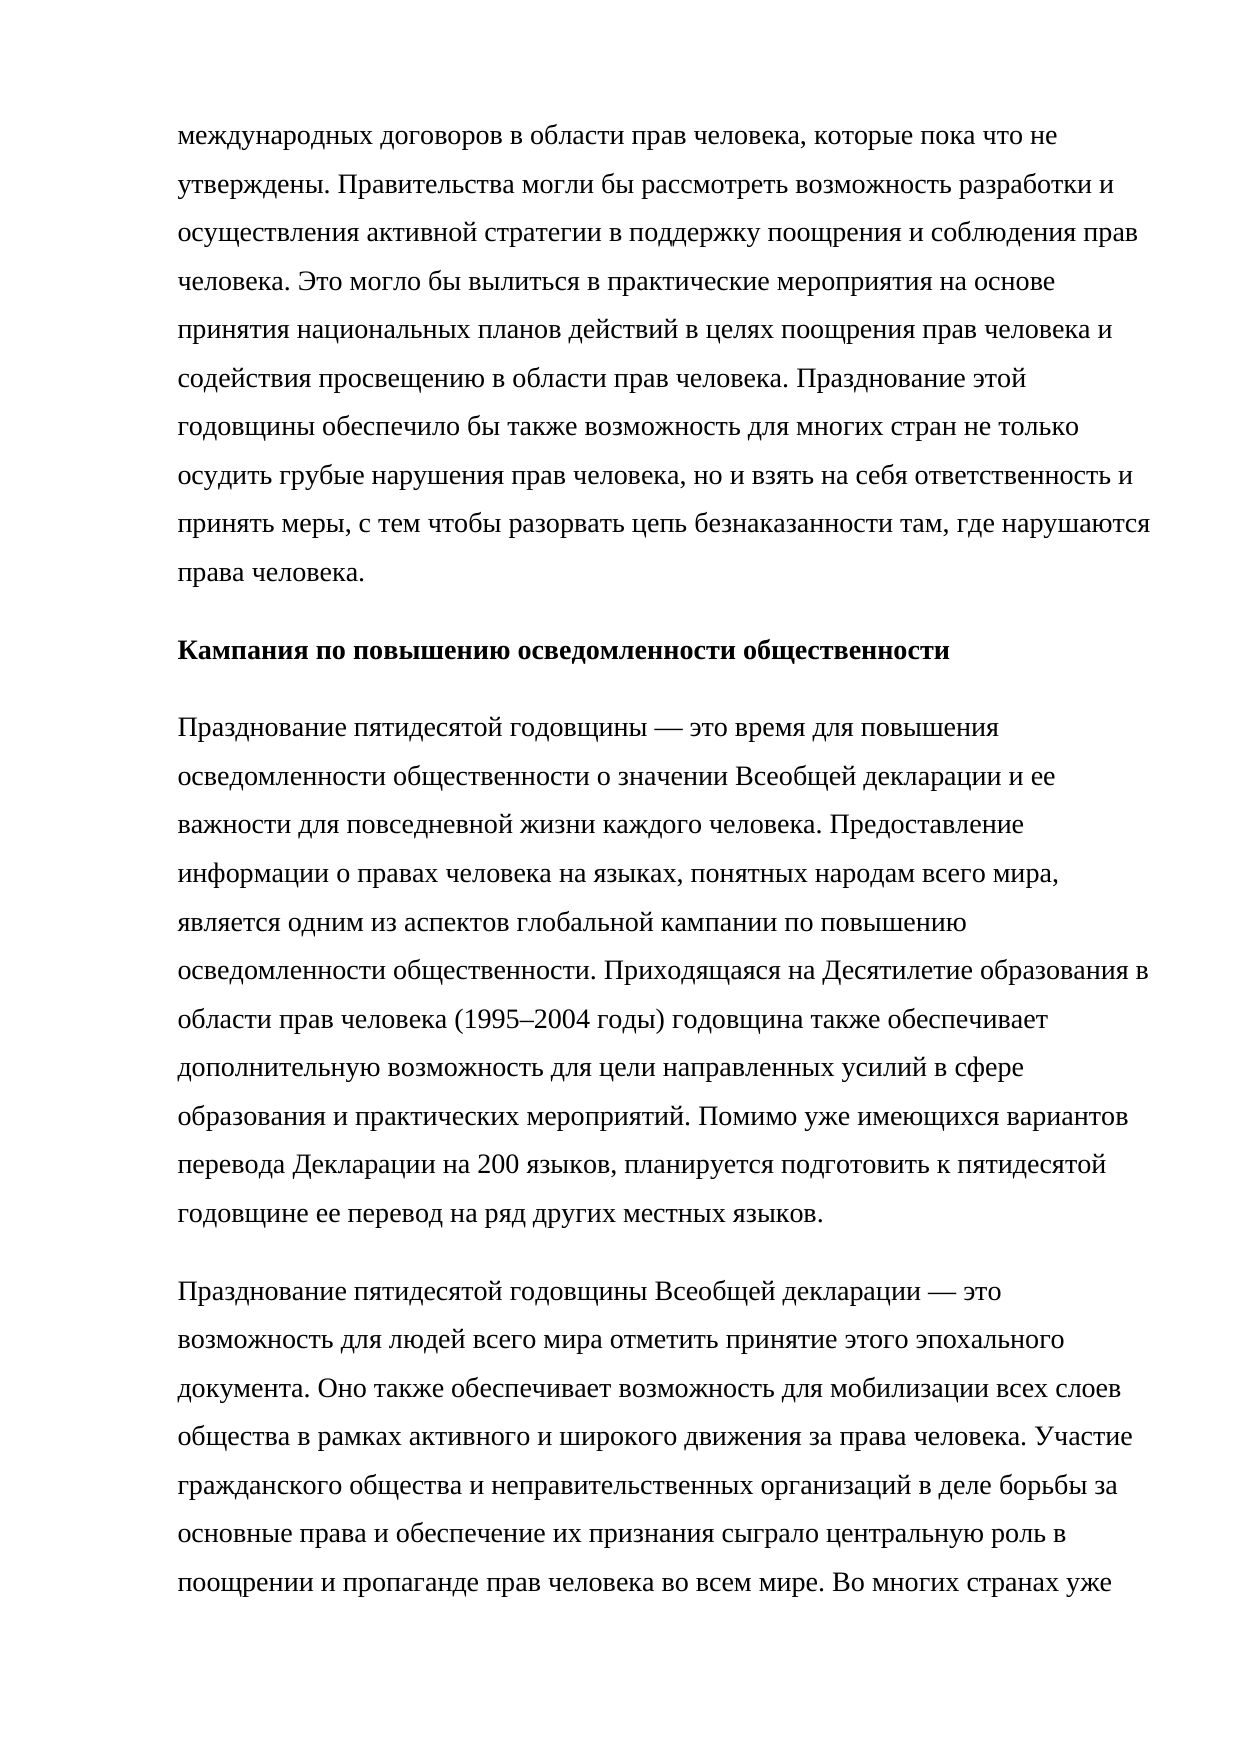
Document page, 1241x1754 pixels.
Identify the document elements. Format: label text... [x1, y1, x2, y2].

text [177, 118, 1152, 587]
text Кампания по повышению осведомленности общественности [177, 633, 1152, 665]
text Празднование пятидесятой годовщины — это время для повышения осведомленности общественности о значении Всеобщей декларации и ее важности для повседневной жизни каждого человека. Предоставление информации о правах человека на языках, понятных народам всего мира, является одним из аспектов глобальной кампании по повышению осведомленности общественности. Приходящаяся на Десятилетие образования в области прав человека (1995–2004 годы) годовщина также обеспечивает дополнительную возможность для цели направленных усилий в сфере образования и практических мероприятий. Помимо уже имеющихся вариантов перевода Декларации на 200 языков, планируется подготовить к пятидесятой годовщине ее перевод на ряд других местных языков. [177, 710, 1152, 1228]
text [177, 1273, 1152, 1597]
